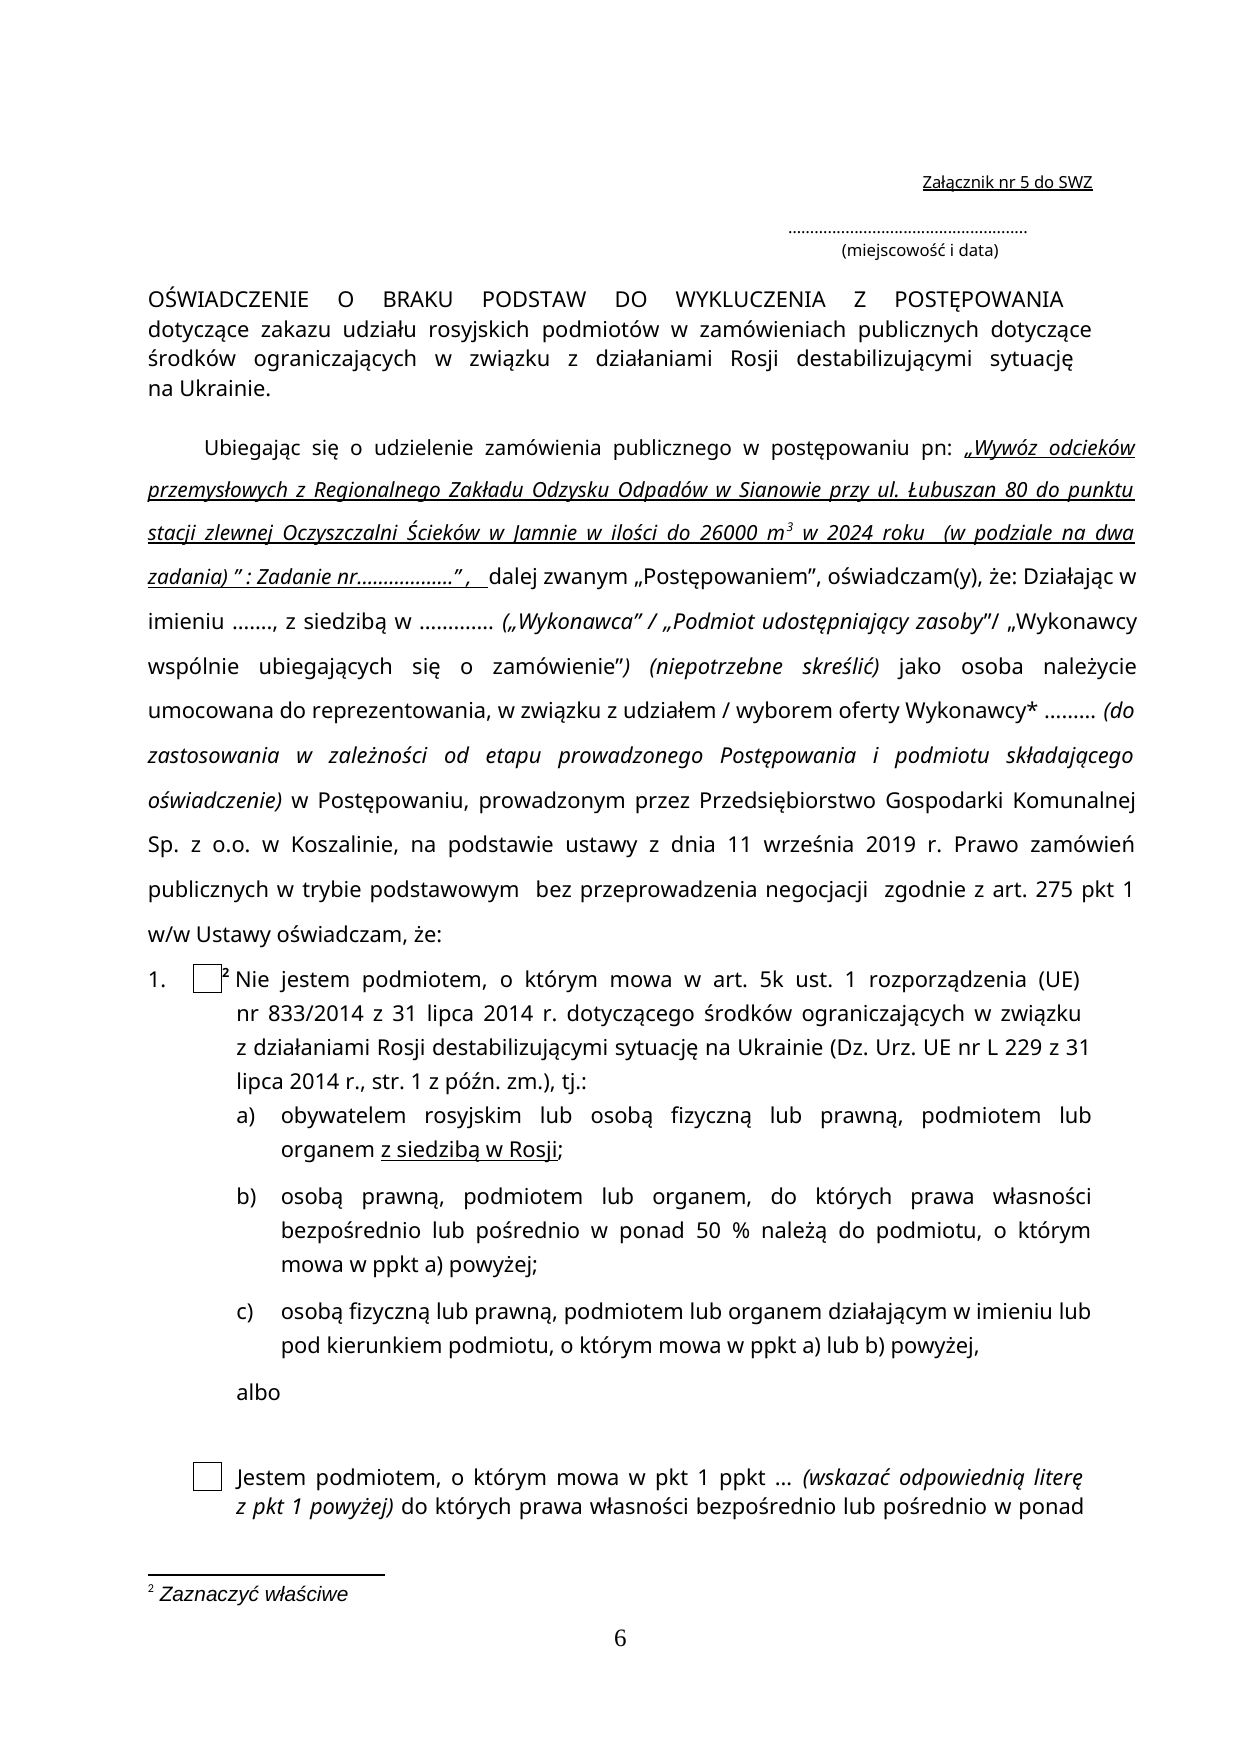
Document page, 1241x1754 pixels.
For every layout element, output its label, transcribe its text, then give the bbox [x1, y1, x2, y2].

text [192, 1461, 1093, 1521]
text ………............................................. (miejscowość i data) [723, 216, 1093, 261]
list albo [236, 1377, 1093, 1407]
list osobą prawną, podmiotem lub organem, do których prawa własności bezpośrednio lub pośrednio w ponad 50 % należą do podmiotu, o którym mowa w ppkt a) powyżej; [236, 1181, 1093, 1279]
list obywatelem rosyjskim lub osobą fizyczną lub prawną, podmiotem lub organem z siedzibą w Rosji; [236, 1100, 1093, 1164]
text Załącznik nr 5 do SWZ [148, 170, 1093, 193]
list osobą fizyczną lub prawną, podmiotem lub organem działającym w imieniu lub pod kierunkiem podmiotu, o którym mowa w ppkt a) lub b) powyżej, [236, 1296, 1093, 1360]
list Nie jestem podmiotem, o którym mowa w art. 5k ust. 1 rozporządzenia (UE) nr 833/2014 z 31 lipca 2014 r. dotyczącego środków ograniczających w związku z działaniami Rosji destabilizującymi sytuację na Ukrainie (Dz. Urz. UE nr L 229 z 31 lipca 2014 r., str. 1 z późn. zm.), tj.: [148, 963, 1093, 1096]
text OŚWIADCZENIE O BRAKU PODSTAW DO WYKLUCZENIA Z POSTĘPOWANIA dotyczące zakazu udziału rosyjskich podmiotów w zamówieniach publicznych dotyczące środków ograniczających w związku z działaniami Rosji destabilizującymi sytuację na Ukrainie. [148, 284, 1093, 403]
text Ubiegając się o udzielenie zamówienia publicznego w postępowaniu pn: „Wywóz odcieków przemysłowych z Regionalnego Zakładu Odzysku Odpadów w Sianowie przy ul. Łubuszan 80 do punktu stacji zlewnej Oczyszczalni Ścieków w Jamnie w ilości do 26000 m3 w 2024 roku (w podziale na dwa zadania) ” : Zadanie nr………………” , dalej zwanym „Postępowaniem”, oświadczam(y), że: Działając w imieniu ……., z siedzibą w …………. („Wykonawca” / „Podmiot udostępniający zasoby”/ „Wykonawcy wspólnie ubiegających się o zamówienie”) (niepotrzebne skreślić) jako osoba należycie umocowana do reprezentowania, w związku z udziałem / wyborem oferty Wykonawcy* ……… (do zastosowania w zależności od etapu prowadzonego Postępowania i podmiotu składającego oświadczenie) w Postępowaniu, prowadzonym przez Przedsiębiorstwo Gospodarki Komunalnej Sp. z o.o. w Koszalinie, na podstawie ustawy z dnia 11 września 2019 r. Prawo zamówień publicznych w trybie podstawowym bez przeprowadzenia negocjacji zgodnie z art. 275 pkt 1 w/w Ustawy oświadczam, że: [148, 433, 1137, 949]
